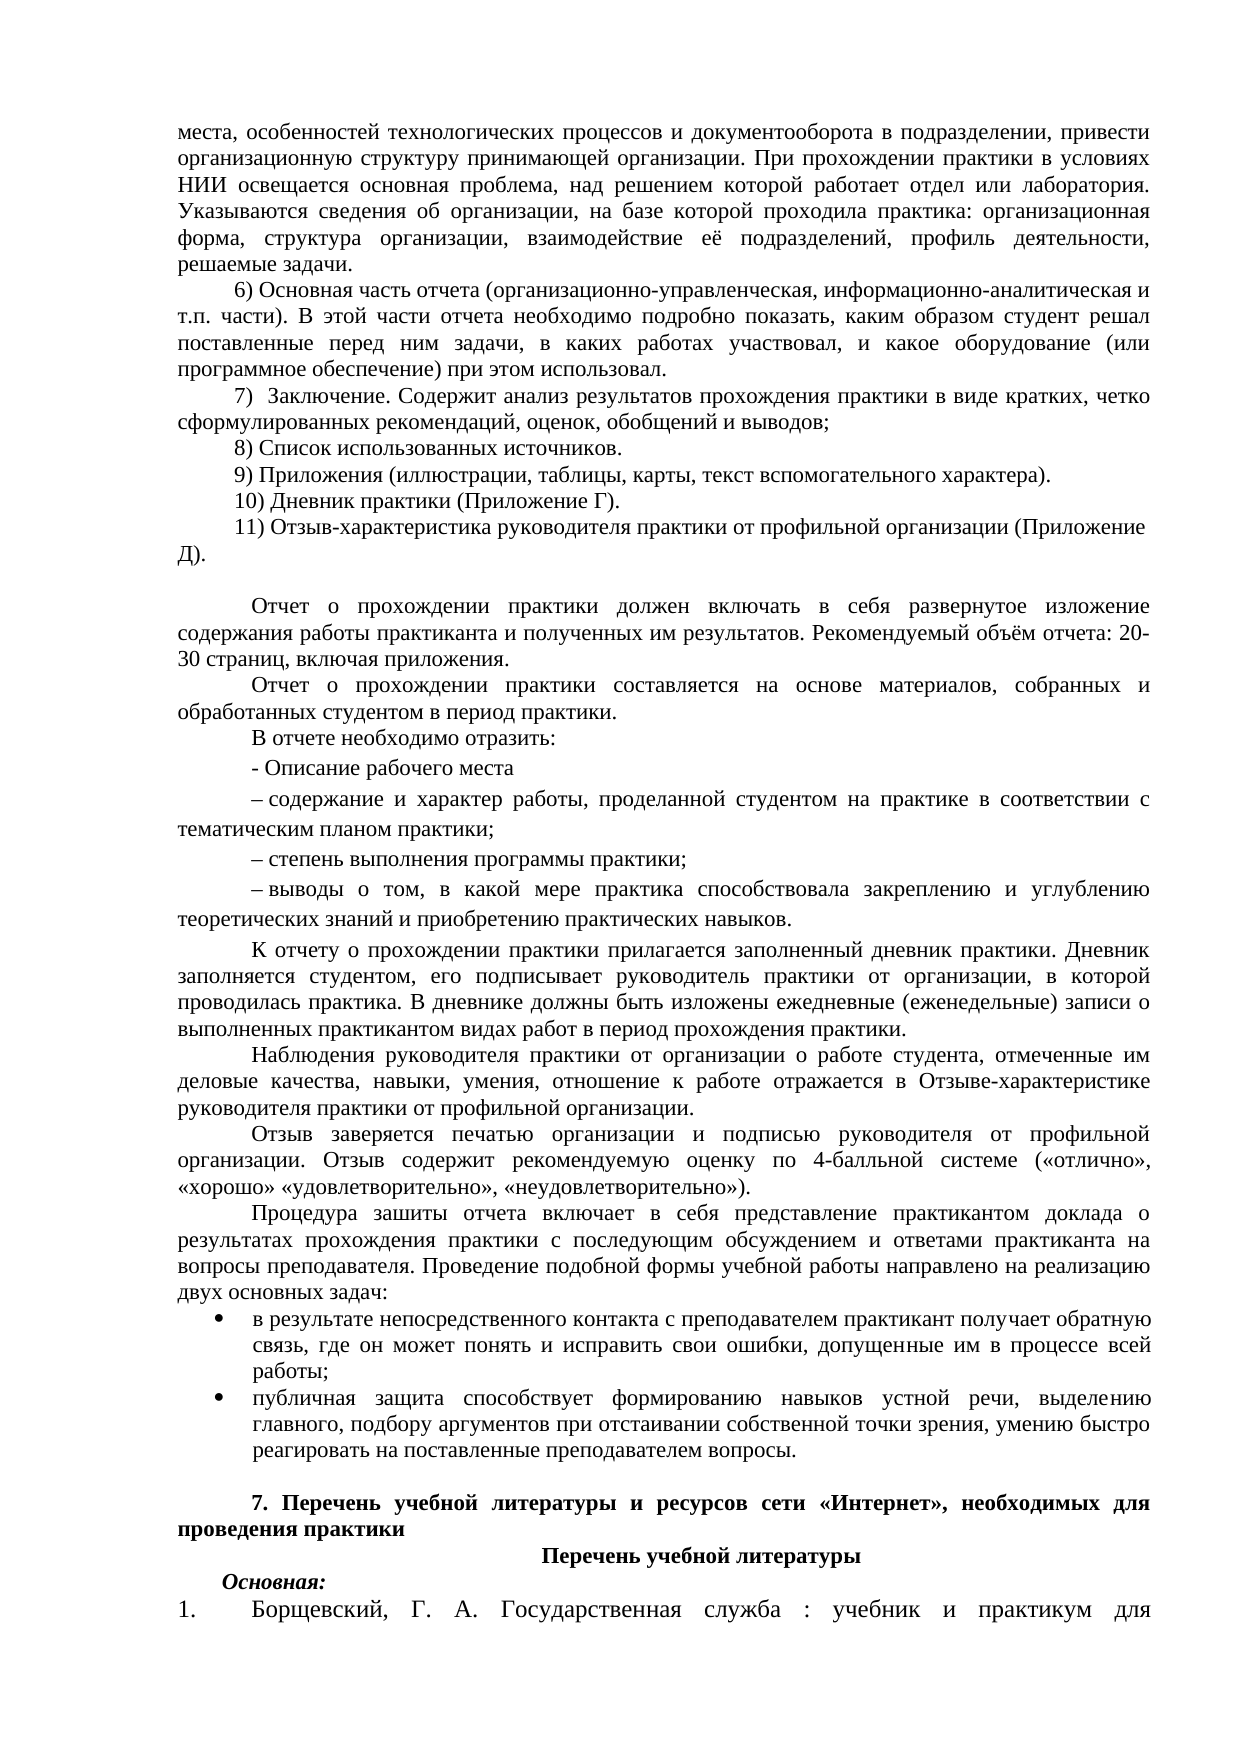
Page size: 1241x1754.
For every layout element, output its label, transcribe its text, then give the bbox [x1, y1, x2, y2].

text - Описание рабочего места [177, 754, 1152, 781]
text 7) Заключение. Содержит анализ результатов прохождения практики в виде кратких, четко сформулированных рекомендаций, оценок, обобщений и выводов; [177, 382, 1152, 434]
text – выводы о том, в какой мере практика способствовала закреплению и углублению теоретических знаний и приобретению практических навыков. [177, 875, 1152, 932]
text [177, 118, 1152, 276]
text – степень выполнения программы практики; [177, 845, 1152, 871]
text 10) Дневник практики (Приложение Г). [177, 487, 1152, 513]
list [177, 1594, 1152, 1623]
text 8) Список использованных источников. [177, 434, 1152, 461]
text Наблюдения руководителя практики от организации о работе студента, отмеченные им деловые качества, навыки, умения, отношение к работе отражается в Отзыве-характеристике руководителя практики от профильной организации. [177, 1041, 1152, 1120]
text Процедура зашиты отчета включает в себя представление практикантом доклада о результатах прохождения практики с последующим обсуждением и ответами практиканта на вопросы преподавателя. Проведение подобной формы учебной работы направлено на реализацию двух основных задач: [177, 1199, 1152, 1305]
text Основная: [177, 1568, 1152, 1594]
text 11) Отзыв-характеристика руководителя практики от профильной организации (Приложение Д). [177, 513, 1152, 566]
text Перечень учебной литературы [177, 1542, 1152, 1568]
text – содержание и характер работы, проделанной студентом на практике в соответствии с тематическим планом практики; [177, 785, 1152, 841]
text Отчет о прохождении практики составляется на основе материалов, собранных и обработанных студентом в период практики. [177, 672, 1152, 724]
text 9) Приложения (иллюстрации, таблицы, карты, текст вспомогательного характера). [177, 461, 1152, 487]
text К отчету о прохождении практики прилагается заполненный дневник практики. Дневник заполняется студентом, его подписывает руководитель практики от организации, в которой проводилась практика. В дневнике должны быть изложены ежедневные (еженедельные) записи о выполненных практикантом видах работ в период прохождения практики. [177, 936, 1152, 1041]
list в результате непосредственного контакта с преподавателем практикант получает обратную связь, где он может понять и исправить свои ошибки, допущенные им в процессе всей работы; [215, 1305, 1152, 1384]
text 7. Перечень учебной литературы и ресурсов сети «Интернет», необходимых для проведения практики [177, 1489, 1152, 1542]
text Отчет о прохождении практики должен включать в себя развернутое изложение содержания работы практиканта и полученных им результатов. Рекомендуемый объём отчета: 20-30 страниц, включая приложения. [177, 592, 1152, 672]
text 6) Основная часть отчета (организационно-управленческая, информационно-аналитическая и т.п. части). В этой части отчета необходимо подробно показать, каким образом студент решал поставленные перед ним задачи, в каких работах участвовал, и какое оборудование (или программное обеспечение) при этом использовал. [177, 276, 1152, 382]
text В отчете необходимо отразить: [177, 724, 1152, 751]
list публичная защита способствует формированию навыков устной речи, выделению главного, подбору аргументов при отстаивании собственной точки зрения, умению быстро реагировать на поставленные преподавателем вопросы. [215, 1384, 1152, 1463]
text Отзыв заверяется печатью организации и подписью руководителя от профильной организации. Отзыв содержит рекомендуемую оценку по 4-балльной системе («отлично», «хорошо» «удовлетворительно», «неудовлетворительно»). [177, 1120, 1152, 1199]
